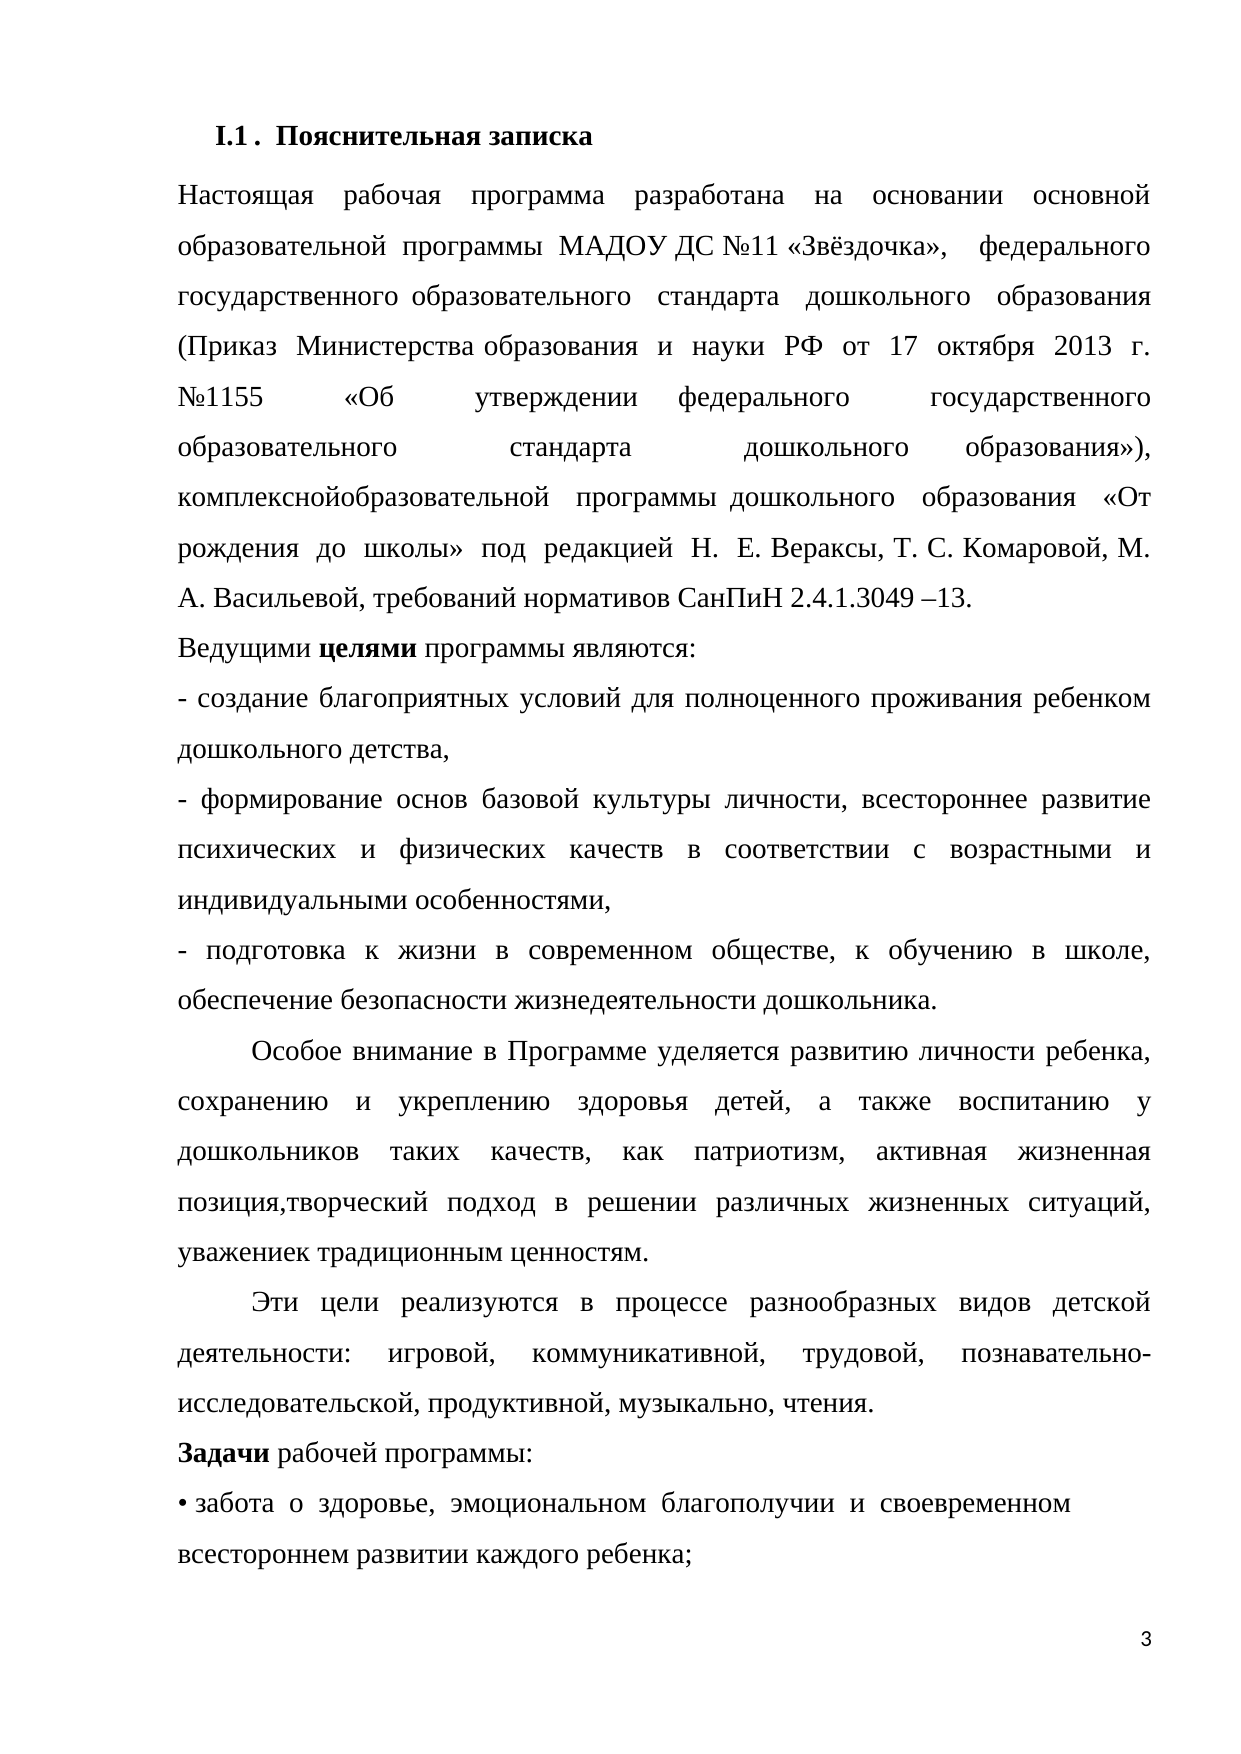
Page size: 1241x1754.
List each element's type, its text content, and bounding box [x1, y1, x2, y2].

text Задачи рабочей программы: [177, 1435, 1152, 1469]
text Особое внимание в Программе уделяется развитию личности ребенка, сохранению и укреплению здоровья детей, а также воспитанию у дошкольников таких качеств, как патриотизм, активная жизненная позиция,творческий подход в решении различных жизненных ситуаций, уважениек традиционным ценностям. [177, 1033, 1152, 1268]
text • забота о здоровье, эмоциональном благополучии и своевременном [177, 1486, 1152, 1519]
text Ведущими целями программы являются: [177, 630, 1152, 664]
text - формирование основ базовой культуры личности, всестороннее развитие психических и физических качеств в соответствии с возрастными и индивидуальными особенностями, [177, 781, 1152, 915]
list . Пояснительная записка [215, 118, 1152, 152]
text - подготовка к жизни в современном обществе, к обучению в школе, обеспечение безопасности жизнедеятельности дошкольника. [177, 932, 1152, 1016]
text Настоящая рабочая программа разработана на основании основной образовательной программы МАДОУ ДС №11 «Звёздочка», федерального государственного образовательного стандарта дошкольного образования (Приказ Министерства образования и науки РФ от 17 октября 2013 г. №1155 «Об утверждении федерального государственного образовательного стандарта дошкольного образования»), комплекснойобразовательной программы дошкольного образования «От рождения до школы» под редакцией Н. Е. Вераксы, Т. С. Комаровой, М. А. Васильевой, требований нормативов СанПиН 2.4.1.3049 –13. [177, 177, 1152, 613]
text всестороннем развитии каждого ребенка; [177, 1536, 1152, 1569]
text - создание благоприятных условий для полноценного проживания ребенком дошкольного детства, [177, 681, 1152, 764]
text Эти цели реализуются в процессе разнообразных видов детской деятельности: игровой, коммуникативной, трудовой, познавательно-исследовательской, продуктивной, музыкально, чтения. [177, 1284, 1152, 1418]
